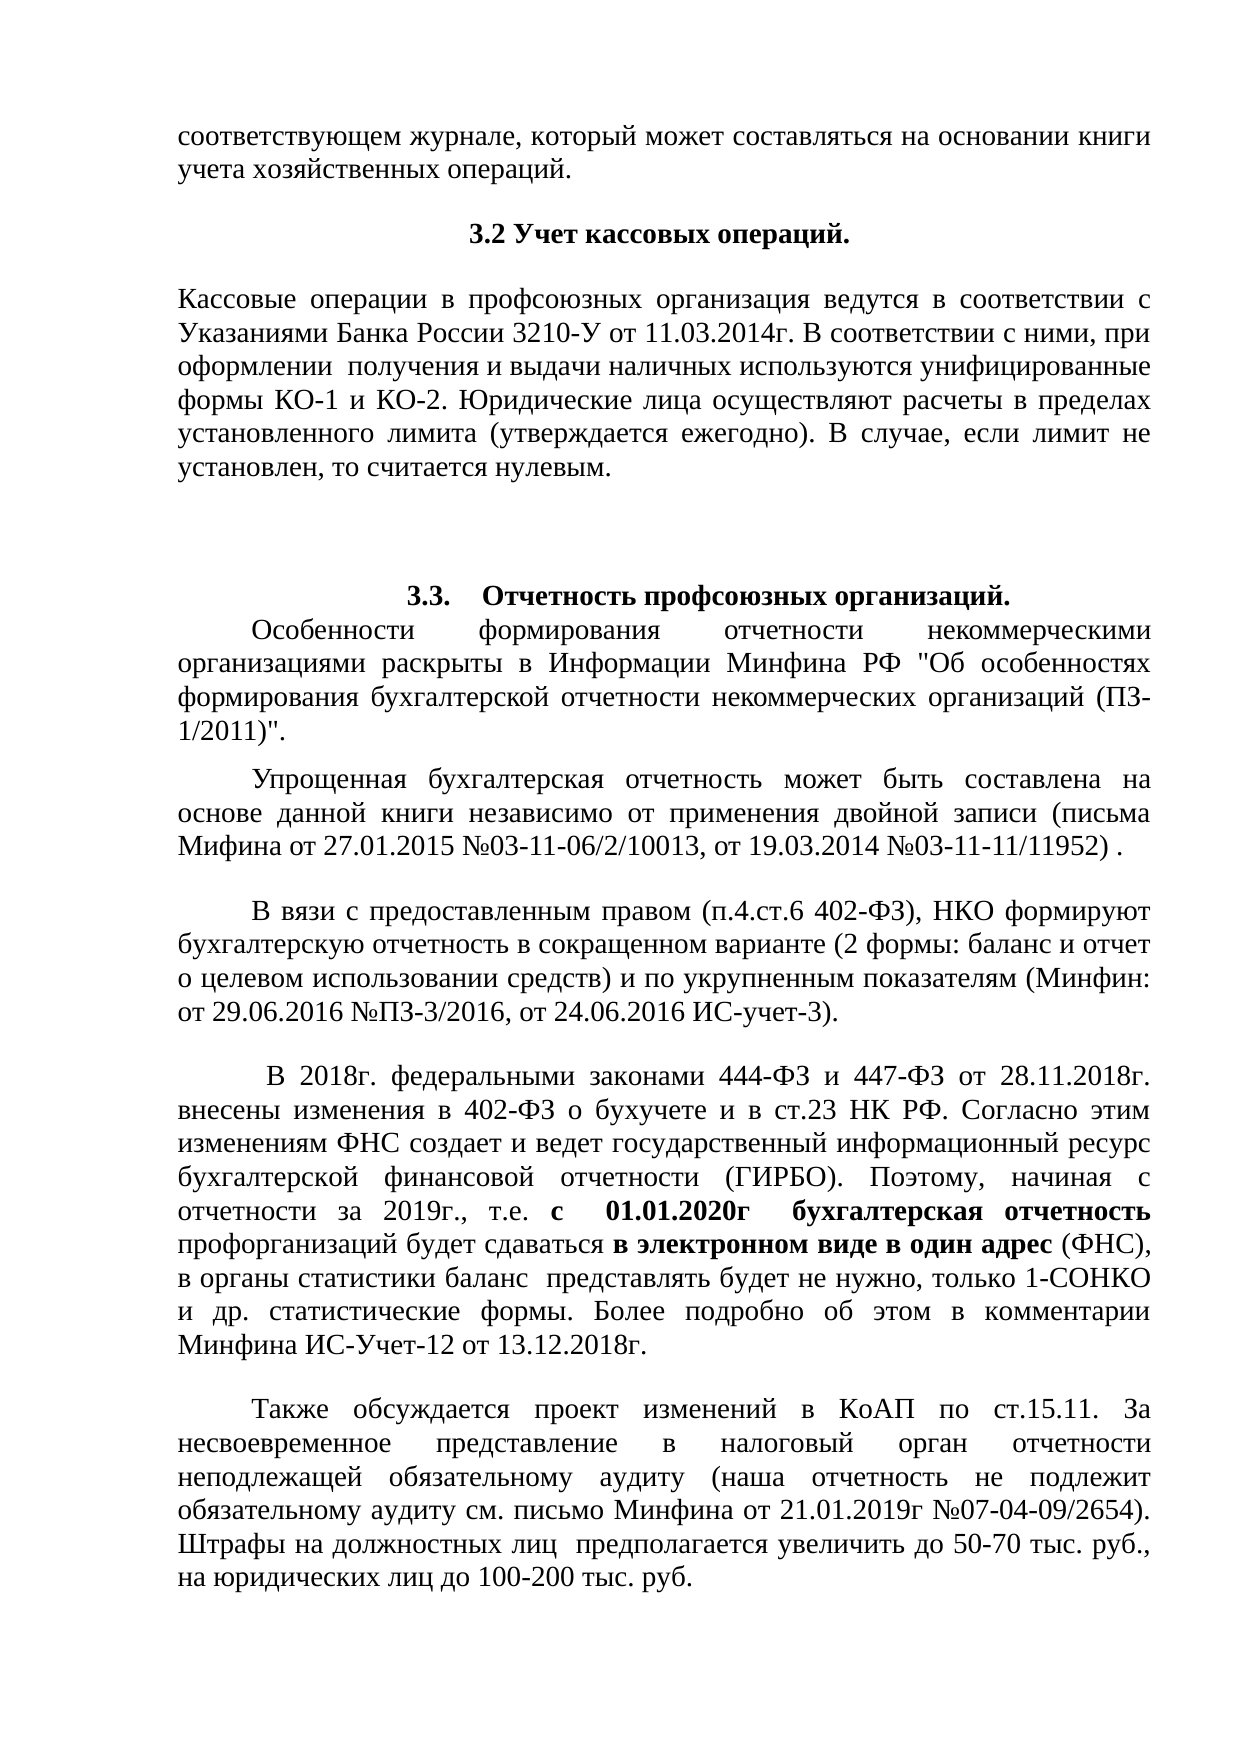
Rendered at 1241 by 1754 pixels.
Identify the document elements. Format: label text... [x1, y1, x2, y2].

list В 2018г. федеральными законами 444-ФЗ и 447-ФЗ от 28.11.2018г. внесены изменения в 402-ФЗ о бухучете и в ст.23 НК РФ. Согласно этим изменениям ФНС создает и ведет государственный информационный ресурс бухгалтерской финансовой отчетности (ГИРБО). Поэтому, начиная с отчетности за 2019г., т.е. с 01.01.2020г бухгалтерская отчетность профорганизаций будет сдаваться в электронном виде в один адрес (ФНС), в органы статистики баланс представлять будет не нужно, только 1-СОНКО и др. статистические формы. Более подробно об этом в комментарии Минфина ИС-Учет-12 от 13.12.2018г. [177, 1058, 1152, 1360]
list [177, 118, 1152, 185]
text Кассовые операции в профсоюзных организация ведутся в соответствии с Указаниями Банка России 3210-У от 11.03.2014г. В соответствии с ними, при оформлении получения и выдачи наличных используются унифицированные формы КО-1 и КО-2. Юридические лица осуществляют расчеты в пределах установленного лимита (утверждается ежегодно). В случае, если лимит не установлен, то считается нулевым. [177, 281, 1152, 482]
text В вязи с предоставленным правом (п.4.ст.6 402-ФЗ), НКО формируют бухгалтерскую отчетность в сокращенном варианте (2 формы: баланс и отчет о целевом использовании средств) и по укрупненным показателям (Минфин: от 29.06.2016 №ПЗ-3/2016, от 24.06.2016 ИС-учет-3). [177, 893, 1152, 1027]
subtitle Упрощенная бухгалтерская отчетность может быть составлена на основе данной книги независимо от применения двойной записи (письма Мифина от 27.01.2015 №03-11-06/2/10013, от 19.03.2014 №03-11-11/11952) . [177, 761, 1152, 862]
list Отчетность профсоюзных организаций. [266, 578, 1152, 612]
text Также обсуждается проект изменений в КоАП по ст.15.11. За несвоевременное представление в налоговый орган отчетности неподлежащей обязательному аудиту (наша отчетность не подлежит обязательному аудиту см. письмо Минфина от 21.01.2019г №07-04-09/2654). Штрафы на должностных лиц предполагается увеличить до 50-70 тыс. руб., на юридических лиц до 100-200 тыс. руб. [177, 1392, 1152, 1593]
text 3.2 Учет кассовых операций. [177, 216, 1152, 250]
subtitle Особенности формирования отчетности некоммерческими организациями раскрыты в Информации Минфина РФ "Об особенностях формирования бухгалтерской отчетности некоммерческих организаций (ПЗ-1/2011)". [177, 612, 1152, 746]
